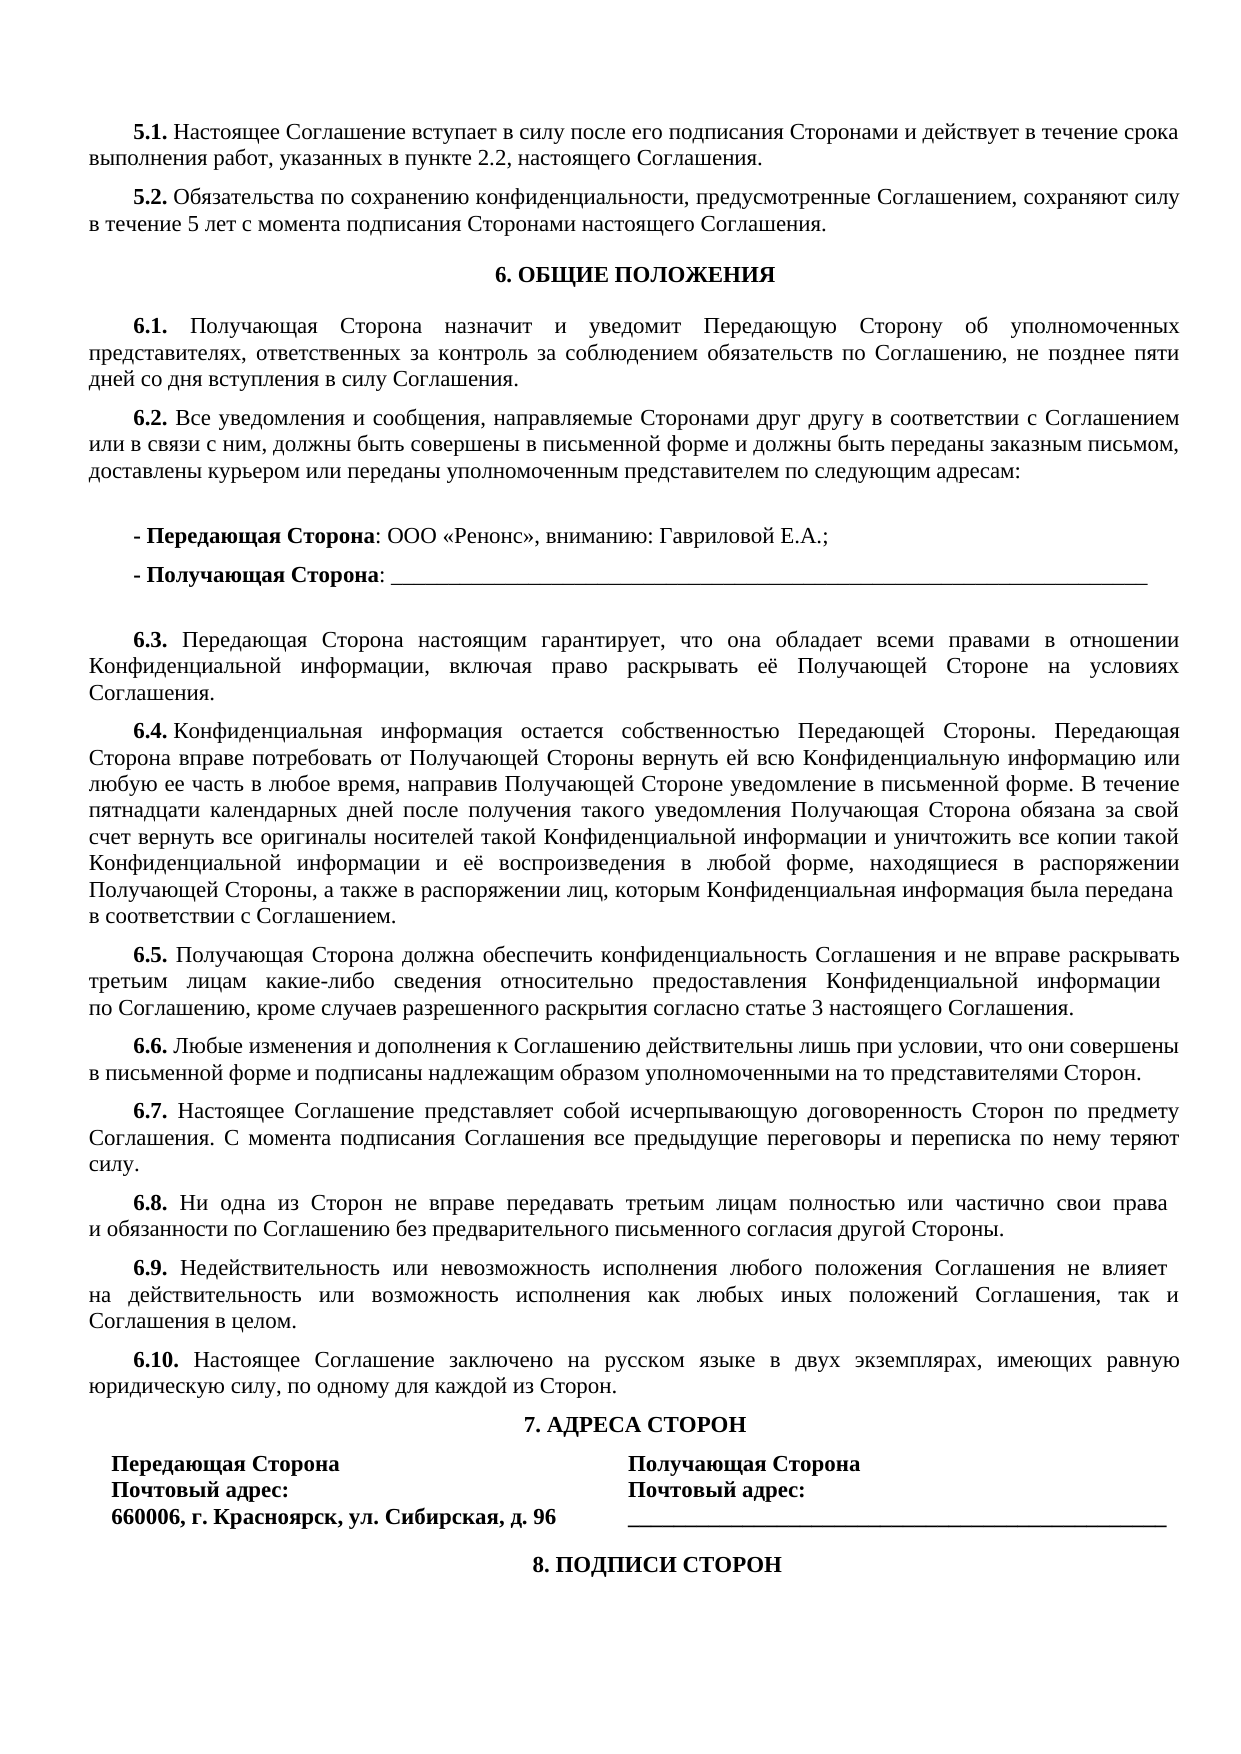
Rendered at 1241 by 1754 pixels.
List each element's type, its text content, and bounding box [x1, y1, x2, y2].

text 5.1. Настоящее Соглашение вступает в силу после его подписания Сторонами и действует в течение срока выполнения работ, указанных в пункте 2.2, настоящего Соглашения. [89, 118, 1181, 171]
text 6.5. Получающая Сторона должна обеспечить конфиденциальность Соглашения и не вправе раскрывать третьим лицам какие-либо сведения относительно предоставления Конфиденциальной информации по Соглашению, кроме случаев разрешенного раскрытия согласно статье 3 настоящего Соглашения. [89, 941, 1181, 1020]
text 6.3. Передающая Сторона настоящим гарантирует, что она обладает всеми правами в отношении Конфиденциальной информации, включая право раскрывать её Получающей Стороне на условиях Соглашения. [89, 626, 1181, 705]
table_header Передающая Сторона Почтовый адрес: . Красноярск, ул. Сибирская, д. 96 [100, 1450, 617, 1551]
text 6.1. Получающая Сторона назначит и уведомит Передающую Сторону об уполномоченных представителях, ответственных за контроль за соблюдением обязательств по Соглашению, не позднее пяти дней со дня вступления в силу Соглашения. [89, 312, 1181, 391]
text 6. ОБЩИЕ ПОЛОЖЕНИЯ [89, 261, 1181, 287]
text 6.4. Конфиденциальная информация остается собственностью Передающей Стороны. Передающая Сторона вправе потребовать от Получающей Стороны вернуть ей всю Конфиденциальную информацию или любую ее часть в любое время, направив Получающей Стороне уведомление в письменной форме. В течение пятнадцати календарных дней после получения такого уведомления Получающая Сторона обязана за свой счет вернуть все оригиналы носителей такой Конфиденциальной информации и уничтожить все копии такой Конфиденциальной информации и её воспроизведения в любой форме, находящиеся в распоряжении Получающей Стороны, а также в распоряжении лиц, которым Конфиденциальная информация была передана в соответствии с Соглашением. [89, 717, 1181, 928]
text 6.6. Любые изменения и дополнения к Соглашению действительны лишь при условии, что они совершены в письменной форме и подписаны надлежащим образом уполномоченными на то представителями Сторон. [89, 1032, 1181, 1085]
table_header Получающая Сторона Почтовый адрес: _______________________________________________ [617, 1450, 1193, 1551]
text 6.2. Все уведомления и сообщения, направляемые Сторонами друг другу в соответствии с Соглашением или в связи с ним, должны быть совершены в письменной форме и должны быть переданы заказным письмом, доставлены курьером или переданы уполномоченным представителем по следующим адресам: [89, 404, 1181, 483]
text 7. АДРЕСА СТОРОН [89, 1411, 1181, 1437]
text 6.9. Недействительность или невозможность исполнения любого положения Соглашения не влияет на действительность или возможность исполнения как любых иных положений Соглашения, так и Соглашения в целом. [89, 1254, 1181, 1333]
text - Получающая Сторона: __________________________________________________________________ [89, 561, 1181, 587]
text 8. ПОДПИСИ СТОРОН [133, 1551, 1181, 1577]
text 6.8. Ни одна из Сторон не вправе передавать третьим лицам полностью или частично свои права и обязанности по Соглашению без предварительного письменного согласия другой Стороны. [89, 1189, 1181, 1242]
text 6.10. Настоящее Соглашение заключено на русском языке в двух экземплярах, имеющих равную юридическую силу, по одному для каждой из Сторон. [89, 1346, 1181, 1399]
text 5.2. Обязательства по сохранению конфиденциальности, предусмотренные Соглашением, сохраняют силу в течение 5 лет с момента подписания Сторонами настоящего Соглашения. [89, 183, 1181, 236]
text 6.7. Настоящее Соглашение представляет собой исчерпывающую договоренность Сторон по предмету Соглашения. С момента подписания Соглашения все предыдущие переговоры и переписка по нему теряют силу. [89, 1098, 1181, 1177]
text - Передающая Сторона: ООО «Ренонс», вниманию: Гавриловой Е.А.; [89, 522, 1181, 548]
